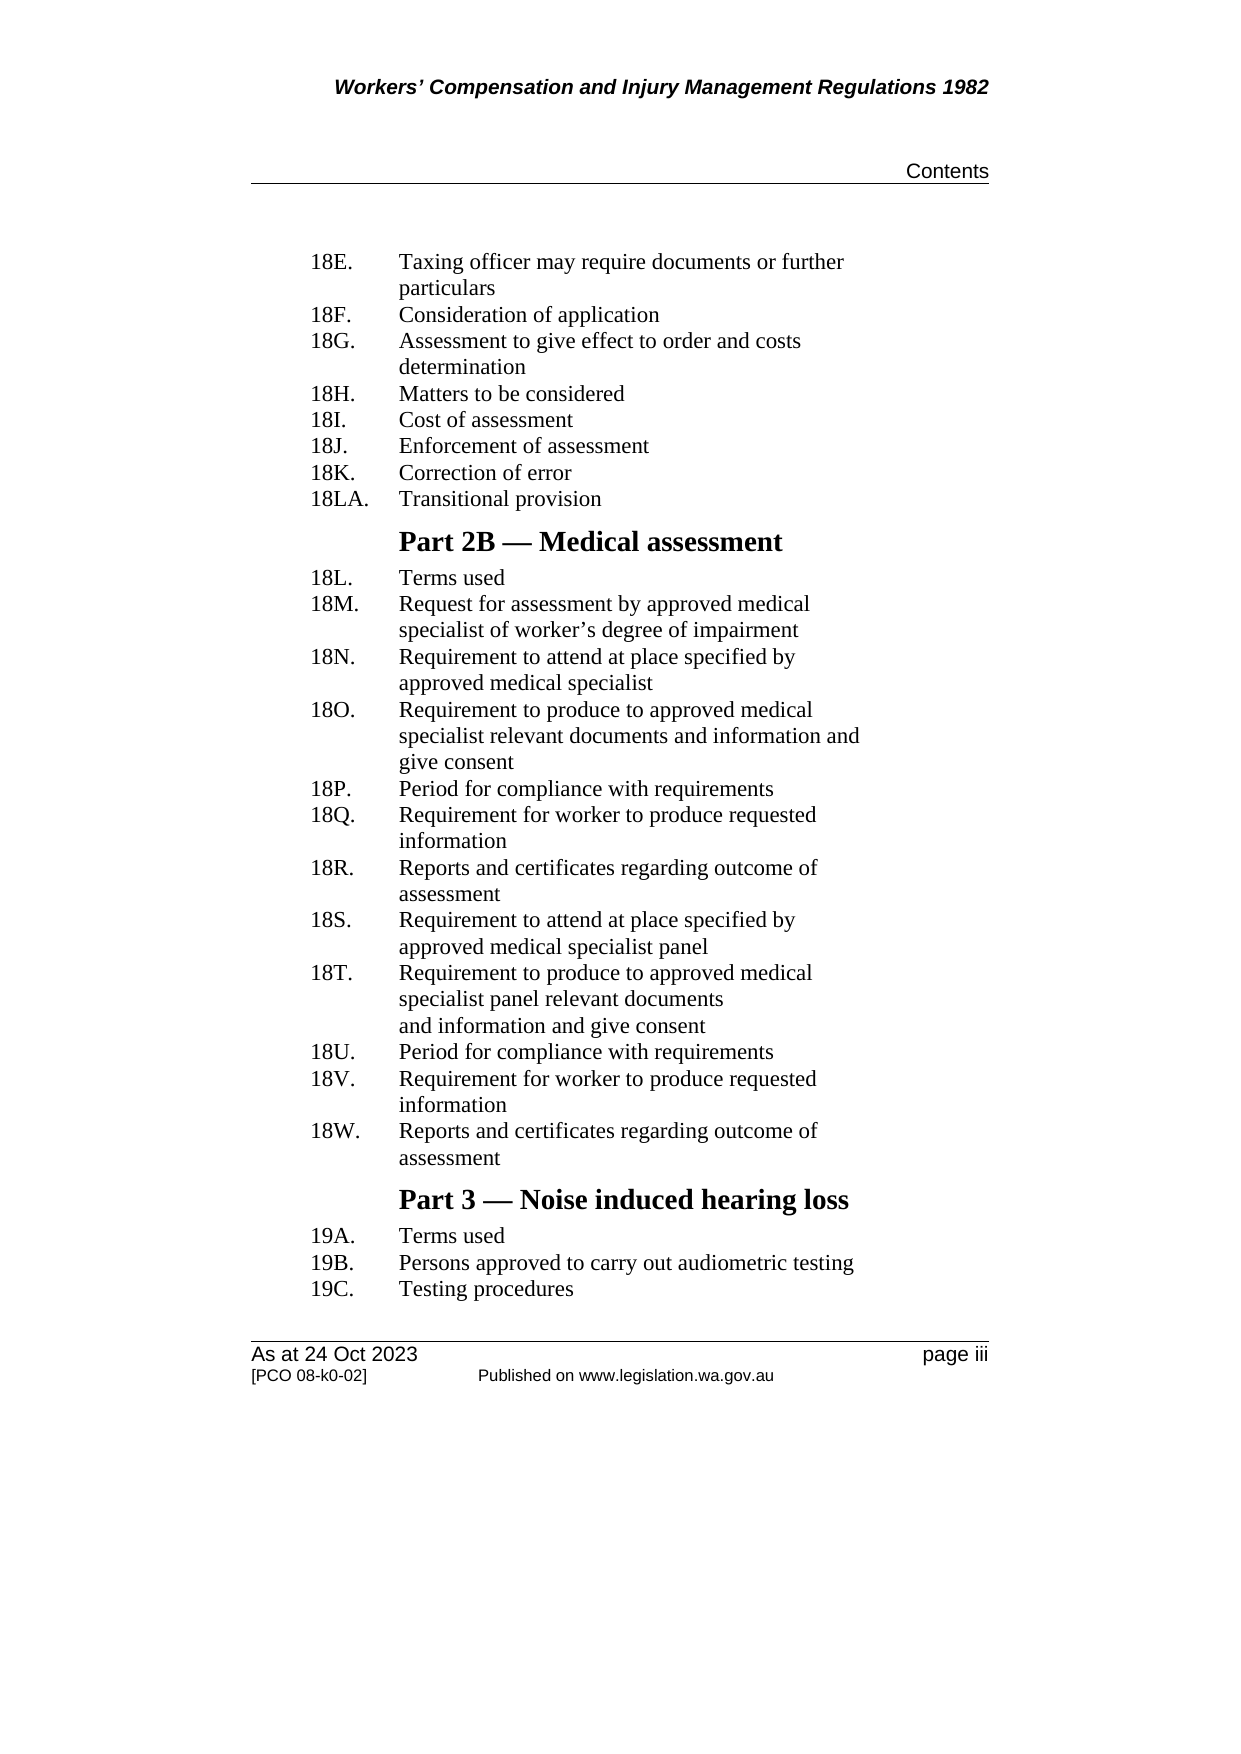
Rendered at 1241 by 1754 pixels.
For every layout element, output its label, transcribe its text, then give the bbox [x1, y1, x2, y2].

text 18K. Correction of error 1 [310, 459, 871, 485]
text 18H. Matters to be considered 1 [310, 380, 871, 406]
text 18G. Assessment to give effect to order and costs determination 1 [310, 327, 871, 380]
text 18L. Terms used 1 [310, 564, 871, 590]
text 18O. Requirement to produce to approved medical specialist relevant documents and information and give consent 1 [310, 696, 871, 775]
text Part 2B — Medical assessment [399, 524, 871, 558]
text 19A. Terms used 1 [310, 1222, 871, 1249]
text 18R. Reports and certificates regarding outcome of assessment 1 [310, 854, 871, 906]
text 18F. Consideration of application 1 [310, 301, 871, 327]
text 19C. Testing procedures 1 [310, 1275, 871, 1301]
text 18T. Requirement to produce to approved medical specialist panel relevant documents and information and give consent 1 [310, 959, 871, 1038]
text 18Q. Requirement for worker to produce requested information 1 [310, 801, 871, 854]
text 19B. Persons approved to carry out audiometric testing 1 [310, 1249, 871, 1275]
text 18M. Request for assessment by approved medical specialist of worker’s degree of impairment 1 [310, 590, 871, 643]
text 18U. Period for compliance with requirements 1 [310, 1038, 871, 1064]
text 18W. Reports and certificates regarding outcome of assessment 1 [310, 1117, 871, 1170]
text 18J. Enforcement of assessment 1 [310, 432, 871, 459]
text 18S. Requirement to attend at place specified by approved medical specialist panel 1 [310, 906, 871, 959]
text 18V. Requirement for worker to produce requested information 1 [310, 1064, 871, 1117]
text 18P. Period for compliance with requirements 1 [310, 775, 871, 801]
text 18E. Taxing officer may require documents or further particulars 1 [310, 248, 871, 301]
text 18I. Cost of assessment 1 [310, 406, 871, 432]
text 18N. Requirement to attend at place specified by approved medical specialist 1 [310, 643, 871, 696]
text Part 3 — Noise induced hearing loss [399, 1182, 871, 1216]
text 18LA. Transitional provision 1 [310, 485, 871, 512]
